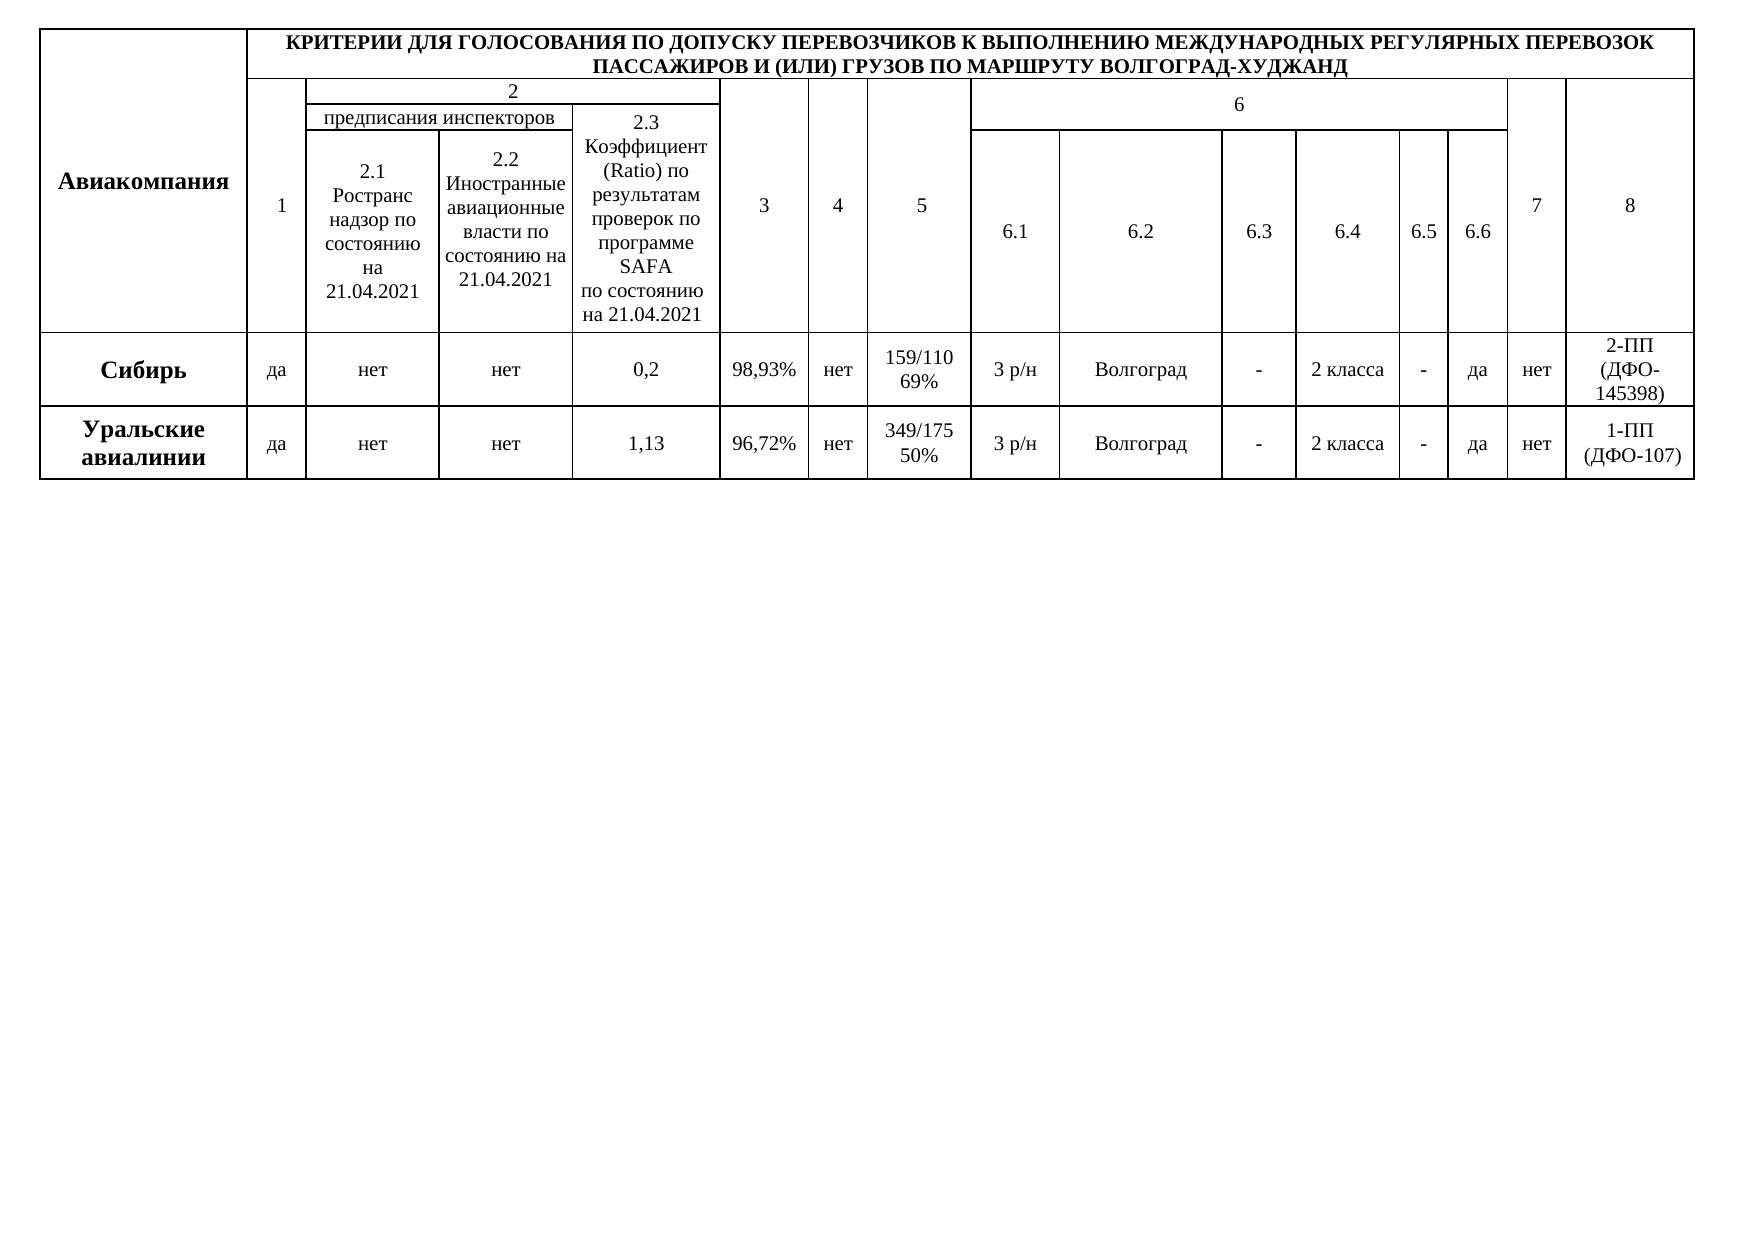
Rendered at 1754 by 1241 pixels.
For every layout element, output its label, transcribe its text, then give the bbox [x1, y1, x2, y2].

table_cell 0,2 [573, 333, 719, 405]
table_cell 349/175 50% [868, 407, 970, 478]
table_cell 6.4 [1297, 131, 1399, 331]
table_cell 98,93% [721, 333, 808, 405]
table_cell - [1223, 333, 1295, 405]
table_cell 8 [1567, 79, 1693, 331]
table_cell 2.1 Ространс надзор по состоянию на 21.04.2021 [307, 131, 438, 331]
table_cell 96,72% [721, 407, 808, 478]
table_cell 2 класса [1297, 333, 1399, 405]
table_cell Волгоград [1060, 333, 1221, 405]
table_cell 7 [1508, 79, 1565, 331]
table_cell 6.6 [1449, 131, 1507, 331]
table_cell да [248, 333, 305, 405]
table_cell Сибирь [41, 333, 246, 405]
table_cell Волгоград [1060, 407, 1221, 478]
table_cell предписания инспекторов [307, 105, 572, 129]
table_cell да [248, 407, 305, 478]
table_header Авиакомпания [41, 30, 246, 331]
table_cell - [1223, 407, 1295, 478]
table_cell 5 [868, 79, 970, 331]
table_cell нет [440, 407, 572, 478]
table_cell 1-ПП (ДФО-107) [1567, 407, 1693, 478]
table_cell 6 [972, 79, 1507, 129]
table_cell 3 [721, 79, 808, 331]
table_cell Уральские авиалинии [41, 407, 246, 478]
table_cell 6.5 [1400, 131, 1447, 331]
table_cell нет [809, 407, 867, 478]
table_cell 2 [307, 79, 719, 103]
table_cell да [1449, 407, 1507, 478]
table_cell нет [307, 407, 438, 478]
table_cell 3 р/н [972, 333, 1059, 405]
table_cell 159/110 69% [868, 333, 970, 405]
table_cell нет [1508, 333, 1565, 405]
table_cell 4 [809, 79, 867, 331]
table_cell 6.2 [1060, 131, 1221, 331]
table_cell 2 класса [1297, 407, 1399, 478]
table_cell - [1400, 333, 1447, 405]
table_cell 2.2 Иностранные авиационные власти по состоянию на 21.04.2021 [440, 131, 572, 331]
table_cell 2-ПП (ДФО-145398) [1567, 333, 1693, 405]
table_cell 6.1 [972, 131, 1059, 331]
table_cell 3 р/н [972, 407, 1059, 478]
table_cell 6.3 [1223, 131, 1295, 331]
table_cell нет [1508, 407, 1565, 478]
table_cell 1,13 [573, 407, 719, 478]
table_cell да [1449, 333, 1507, 405]
table_cell 2.3 Коэффициент (Ratio) по результатам проверок по программе SAFA по состоянию на 21.04.2021 [573, 105, 719, 331]
table_cell нет [307, 333, 438, 405]
table_cell 1 [248, 79, 305, 331]
table_cell нет [809, 333, 867, 405]
table_cell нет [440, 333, 572, 405]
table_header КРИТЕРИИ ДЛЯ ГОЛОСОВАНИЯ ПО ДОПУСКУ ПЕРЕВОЗЧИКОВ К ВЫПОЛНЕНИЮ МЕЖДУНАРОДНЫХ РЕГУЛЯРНЫХ ПЕРЕВОЗОК ПАССАЖИРОВ И (ИЛИ) ГРУЗОВ ПО МАРШРУТУ ВОЛГОГРАД-ХУДЖАНД [248, 30, 1693, 78]
table_cell - [1400, 407, 1447, 478]
